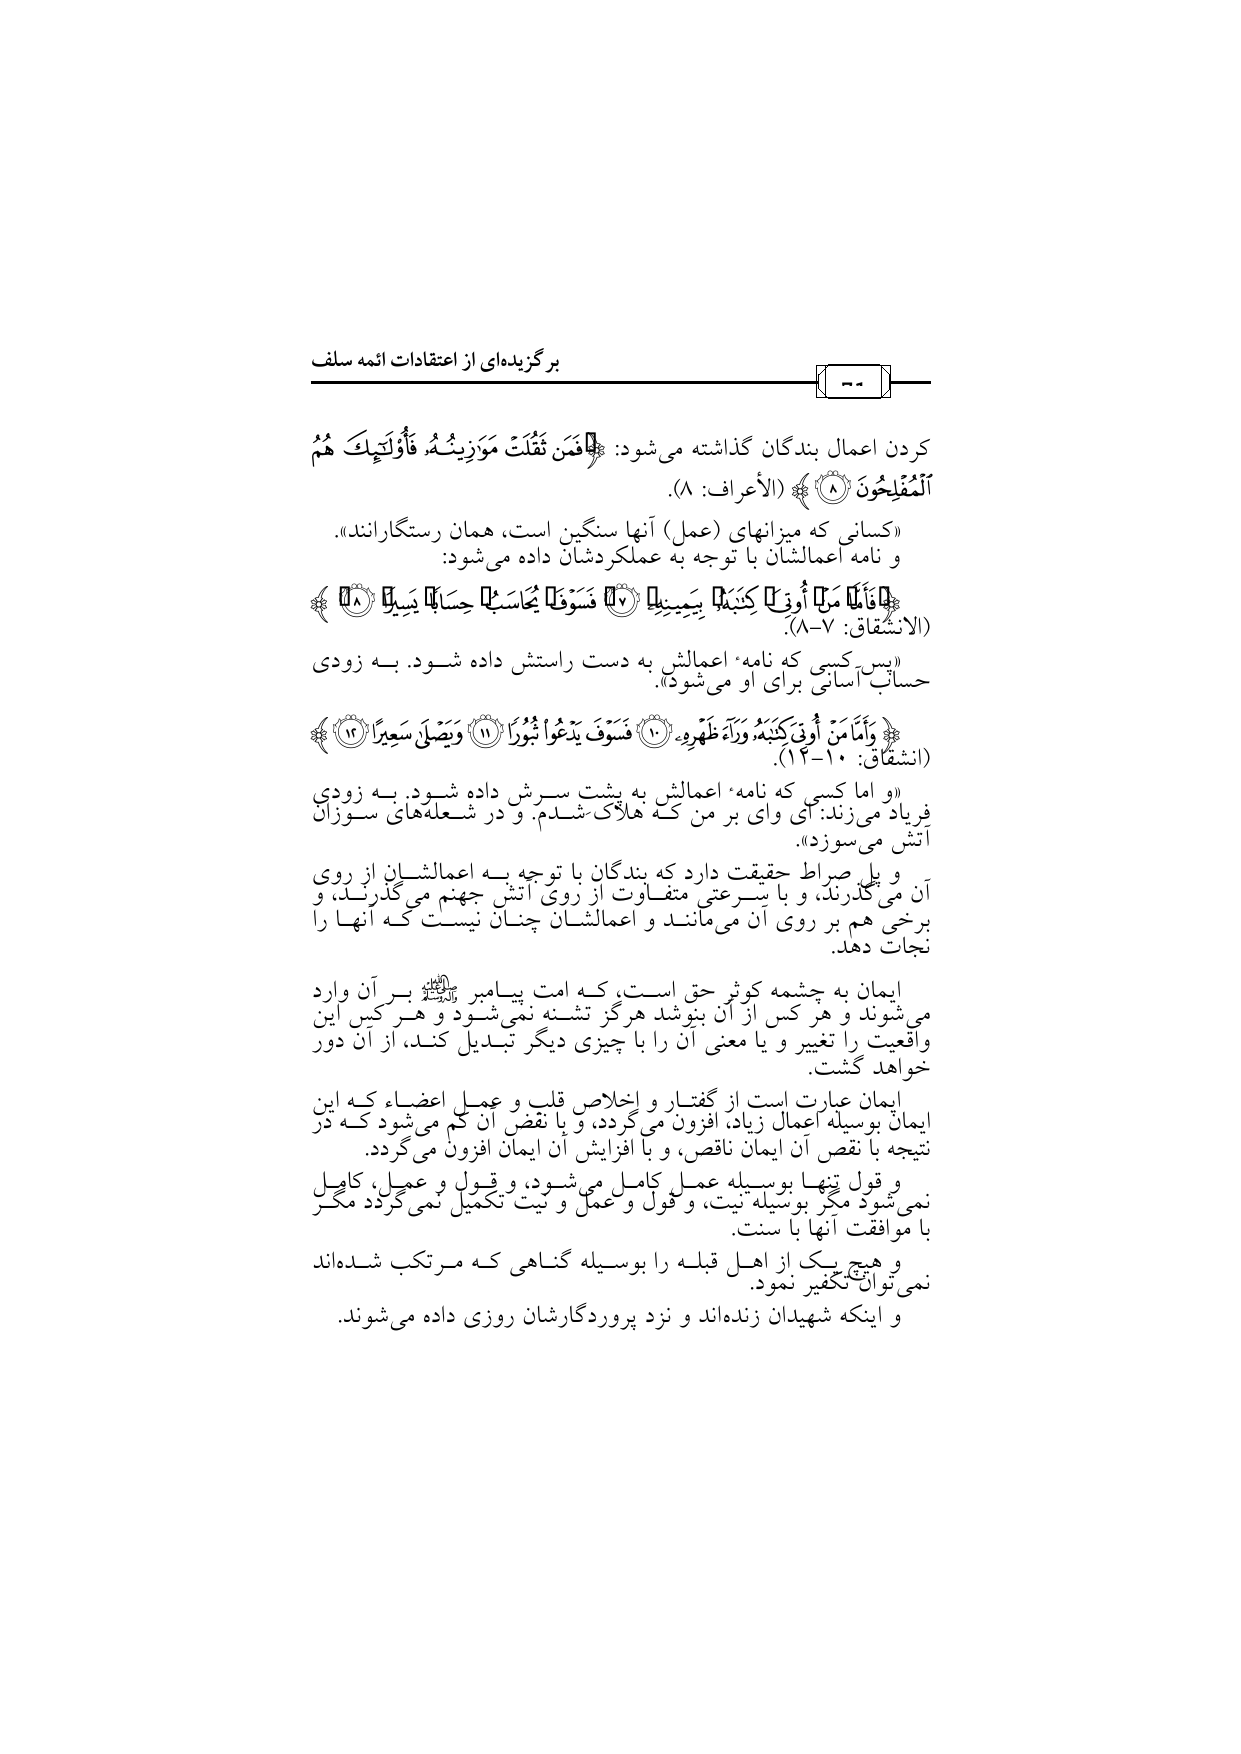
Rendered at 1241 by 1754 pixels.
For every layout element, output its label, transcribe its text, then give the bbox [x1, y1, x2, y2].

text «و اما كسي كه نامهء اعمالش به پشتِ سرش داده شود. به زودي فرياد مي‌زند: اي واي بر من كه هلاك شدم. و در شعله‌هاي سوزان آتش مي‌سوزد». [311, 778, 929, 858]
text و اینکه شهیدان زنده‌اند و نزد پروردگارشان روزی داده می‌شوند. [311, 1301, 929, 1328]
text ایمان عبارت است از گفتار و اخلاص قلب و عمل اعضاء که این ایمان بوسیله اعمال زیاد، افزون می‌گردد، و با نقض آن کم می‌شود که در نتیجه با نقص آن ایمان ناقص، و با افزایش آن ایمان افزون می‌گردد. [311, 1086, 929, 1167]
text و پل صراط حقیقت دارد که بندگان با توجه به اعمالشان از روی آن می‌گذرند، و با سرعتی متفاوت از روی آتش جهنم می‌گذرند، و برخی هم بر روی آن می‌مانند و اعمالشان چنان نیست که آنها را نجات دهد. [311, 858, 929, 966]
text ایمان به چشمه کوثر حق است، که امت پیامبر ص بر آن وارد می‌شوند و هر کس از آن بنوشد هرگز تشنه نمی‌شود و هر کس این واقعیت را تغییر و یا معنی آن را با چیزی دیگر تبدیل کند، از آن دور خواهد گشت. [311, 966, 929, 1086]
text و نامه اعمالشان با توجه به عملکردشان داده می‌شود: [311, 543, 929, 569]
text ﮋ ﭺ ﭻ ﭼ ﭽ ﭾ ﭿ ﮀ ﮁ ﮂ ﮃ ﮄ ﮊ (الانشقاق: 7-8). [311, 569, 929, 646]
text «كسانى كه ميزانهاى (عمل) آنها سنگين است، همان رستگارانند». [311, 516, 929, 543]
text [311, 414, 929, 516]
text ﮋ ﮊ ﮋ ﮌ ﮍ ﮎ ﮏ ﮐ ﮑ ﮒ ﮓ ﮔ ﮕ ﮖ ﮗﮊ (انشقاق: 10-12). [311, 699, 929, 778]
text و هیچ یک از اهل قبله را بوسیله گناهی که مرتکب شده‌اند نمی‌توان تکفیر نمود. [311, 1247, 929, 1301]
text و قول تنها بوسیله عمل کامل می‌شود، و قول و عمل، کامل نمی‌شود مگر بوسیله نیت، و قول و عمل و نیت تکمیل نمی‌گردد مگر با موافقت آنها با سنت. [311, 1167, 929, 1247]
text «پس كسى كه نامهء اعمالش به دست راستش داده شود. به زودي حساب آساني براي او مي‌شود». [311, 646, 929, 699]
